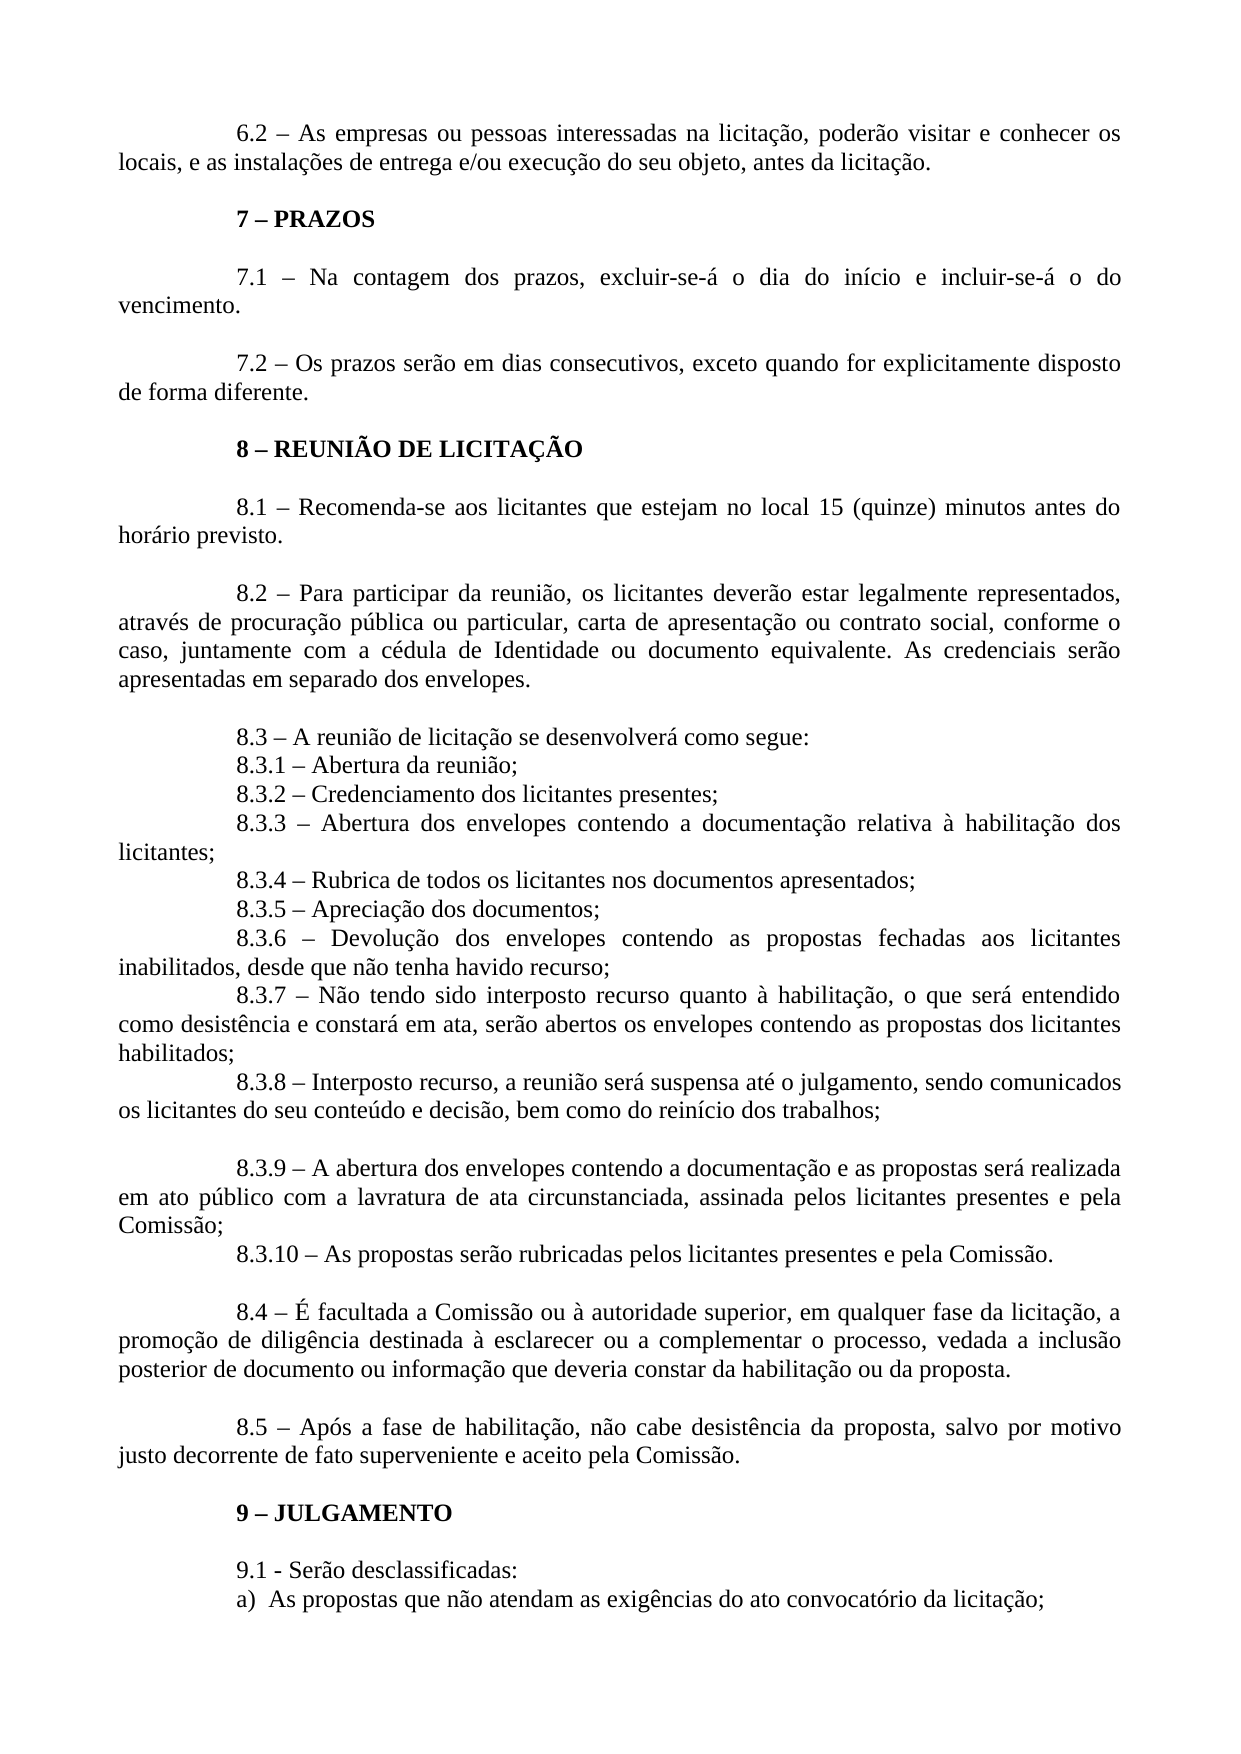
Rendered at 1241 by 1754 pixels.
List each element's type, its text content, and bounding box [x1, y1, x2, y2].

text 8.3.10 – As propostas serão rubricadas pelos licitantes presentes e pela Comissão. [118, 1239, 1122, 1268]
text 8.3.4 – Rubrica de todos os licitantes nos documentos apresentados; [118, 866, 1122, 894]
text 8.3.9 – A abertura dos envelopes contendo a documentação e as propostas será realizada em ato público com a lavratura de ata circunstanciada, assinada pelos licitantes presentes e pela Comissão; [118, 1153, 1122, 1239]
text 9 – JULGAMENTO [118, 1498, 1122, 1527]
text 8 – REUNIÃO DE LICITAÇÃO [118, 434, 1122, 463]
text 8.3 – A reunião de licitação se desenvolverá como segue: [118, 722, 1122, 751]
text 8.3.2 – Credenciamento dos licitantes presentes; [118, 779, 1122, 808]
text 8.2 – Para participar da reunião, os licitantes deverão estar legalmente representados, através de procuração pública ou particular, carta de apresentação ou contrato social, conforme o caso, juntamente com a cédula de Identidade ou documento equivalente. As credenciais serão apresentadas em separado dos envelopes. [118, 578, 1122, 693]
text 6.2 – As empresas ou pessoas interessadas na licitação, poderão visitar e conhecer os locais, e as instalações de entrega e/ou execução do seu objeto, antes da licitação. [118, 118, 1122, 176]
text 7 – PRAZOS [118, 204, 1122, 233]
text 7.2 – Os prazos serão em dias consecutivos, exceto quando for explicitamente disposto de forma diferente. [118, 348, 1122, 406]
text a) As propostas que não atendam as exigências do ato convocatório da licitação; [118, 1584, 1122, 1613]
text 8.3.6 – Devolução dos envelopes contendo as propostas fechadas aos licitantes inabilitados, desde que não tenha havido recurso; [118, 923, 1122, 981]
text 8.1 – Recomenda-se aos licitantes que estejam no local 15 (quinze) minutos antes do horário previsto. [118, 492, 1122, 549]
text 9.1 - Serão desclassificadas: [118, 1556, 1122, 1584]
text 7.1 – Na contagem dos prazos, excluir-se-á o dia do início e incluir-se-á o do vencimento. [118, 262, 1122, 319]
text 8.3.3 – Abertura dos envelopes contendo a documentação relativa à habilitação dos licitantes; [118, 808, 1122, 866]
text 8.5 – Após a fase de habilitação, não cabe desistência da proposta, salvo por motivo justo decorrente de fato superveniente e aceito pela Comissão. [118, 1412, 1122, 1469]
text 8.3.1 – Abertura da reunião; [118, 751, 1122, 779]
text 8.3.7 – Não tendo sido interposto recurso quanto à habilitação, o que será entendido como desistência e constará em ata, serão abertos os envelopes contendo as propostas dos licitantes habilitados; [118, 981, 1122, 1067]
text 8.3.5 – Apreciação dos documentos; [118, 894, 1122, 923]
text 8.3.8 – Interposto recurso, a reunião será suspensa até o julgamento, sendo comunicados os licitantes do seu conteúdo e decisão, bem como do reinício dos trabalhos; [118, 1067, 1122, 1124]
text 8.4 – É facultada a Comissão ou à autoridade superior, em qualquer fase da licitação, a promoção de diligência destinada à esclarecer ou a complementar o processo, vedada a inclusão posterior de documento ou informação que deveria constar da habilitação ou da proposta. [118, 1297, 1122, 1383]
